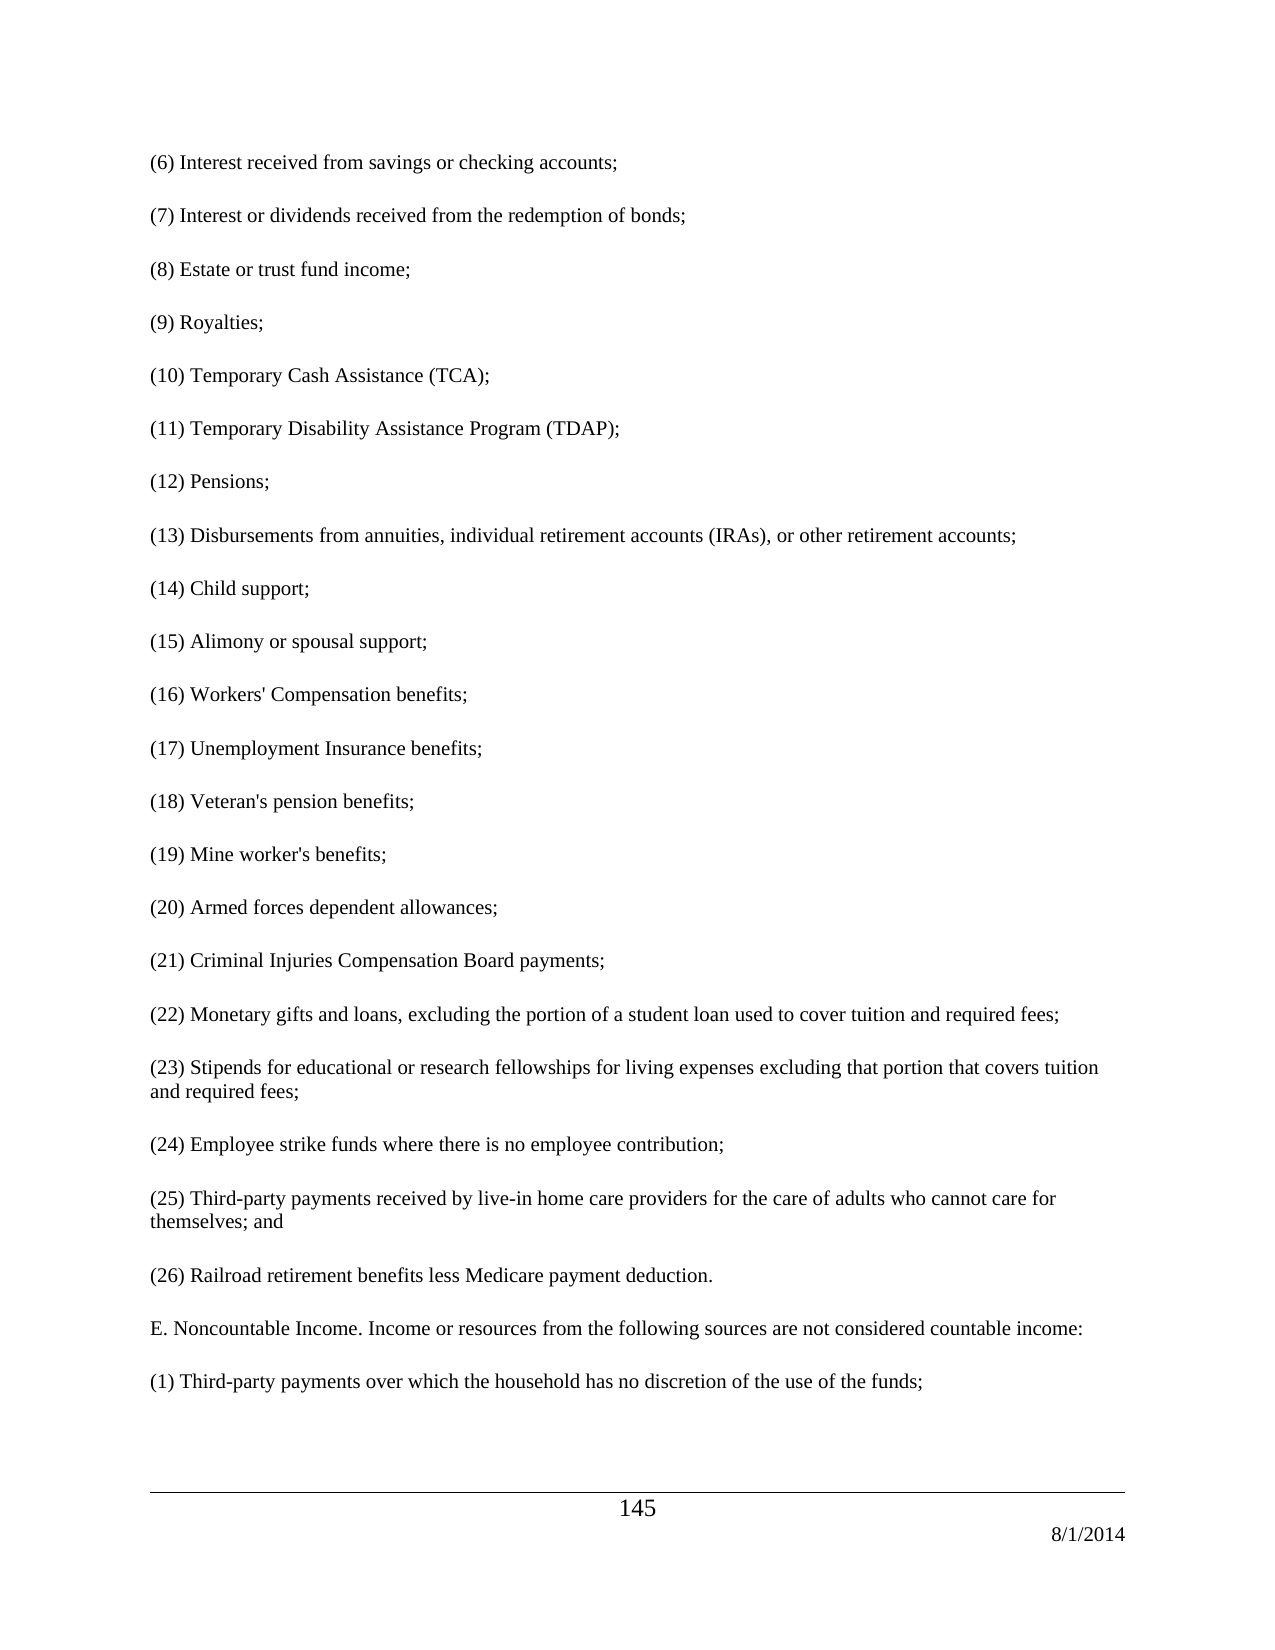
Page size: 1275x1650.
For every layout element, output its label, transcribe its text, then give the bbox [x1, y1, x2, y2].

text (20) Armed forces dependent allowances; [150, 895, 1125, 919]
text (7) Interest or dividends received from the redemption of bonds; [150, 203, 1125, 227]
text (13) Disbursements from annuities, individual retirement accounts (IRAs), or other retirement accounts; [150, 523, 1125, 547]
text (12) Pensions; [150, 469, 1125, 493]
text (1) Third-party payments over which the household has no discretion of the use of the funds; [150, 1369, 1125, 1393]
text (9) Royalties; [150, 310, 1125, 334]
text (22) Monetary gifts and loans, excluding the portion of a student loan used to cover tuition and required fees; [150, 1002, 1125, 1026]
text (26) Railroad retirement benefits less Medicare payment deduction. [150, 1263, 1125, 1287]
text (16) Workers' Compensation benefits; [150, 682, 1125, 706]
text E. Noncountable Income. Income or resources from the following sources are not considered countable income: [150, 1316, 1125, 1340]
text (15) Alimony or spousal support; [150, 629, 1125, 653]
text (18) Veteran's pension benefits; [150, 789, 1125, 813]
text (25) Third-party payments received by live-in home care providers for the care of adults who cannot care for themselves; and [150, 1185, 1125, 1233]
text (14) Child support; [150, 576, 1125, 600]
text (17) Unemployment Insurance benefits; [150, 736, 1125, 759]
text (21) Criminal Injuries Compensation Board payments; [150, 948, 1125, 972]
text (8) Estate or trust fund income; [150, 256, 1125, 281]
text (24) Employee strike funds where there is no employee contribution; [150, 1132, 1125, 1156]
text (19) Mine worker's benefits; [150, 842, 1125, 866]
text (6) Interest received from savings or checking accounts; [150, 150, 1125, 174]
text (23) Stipends for educational or research fellowships for living expenses excluding that portion that covers tuition and required fees; [150, 1055, 1125, 1103]
text (11) Temporary Disability Assistance Program (TDAP); [150, 416, 1125, 440]
text (10) Temporary Cash Assistance (TCA); [150, 363, 1125, 387]
